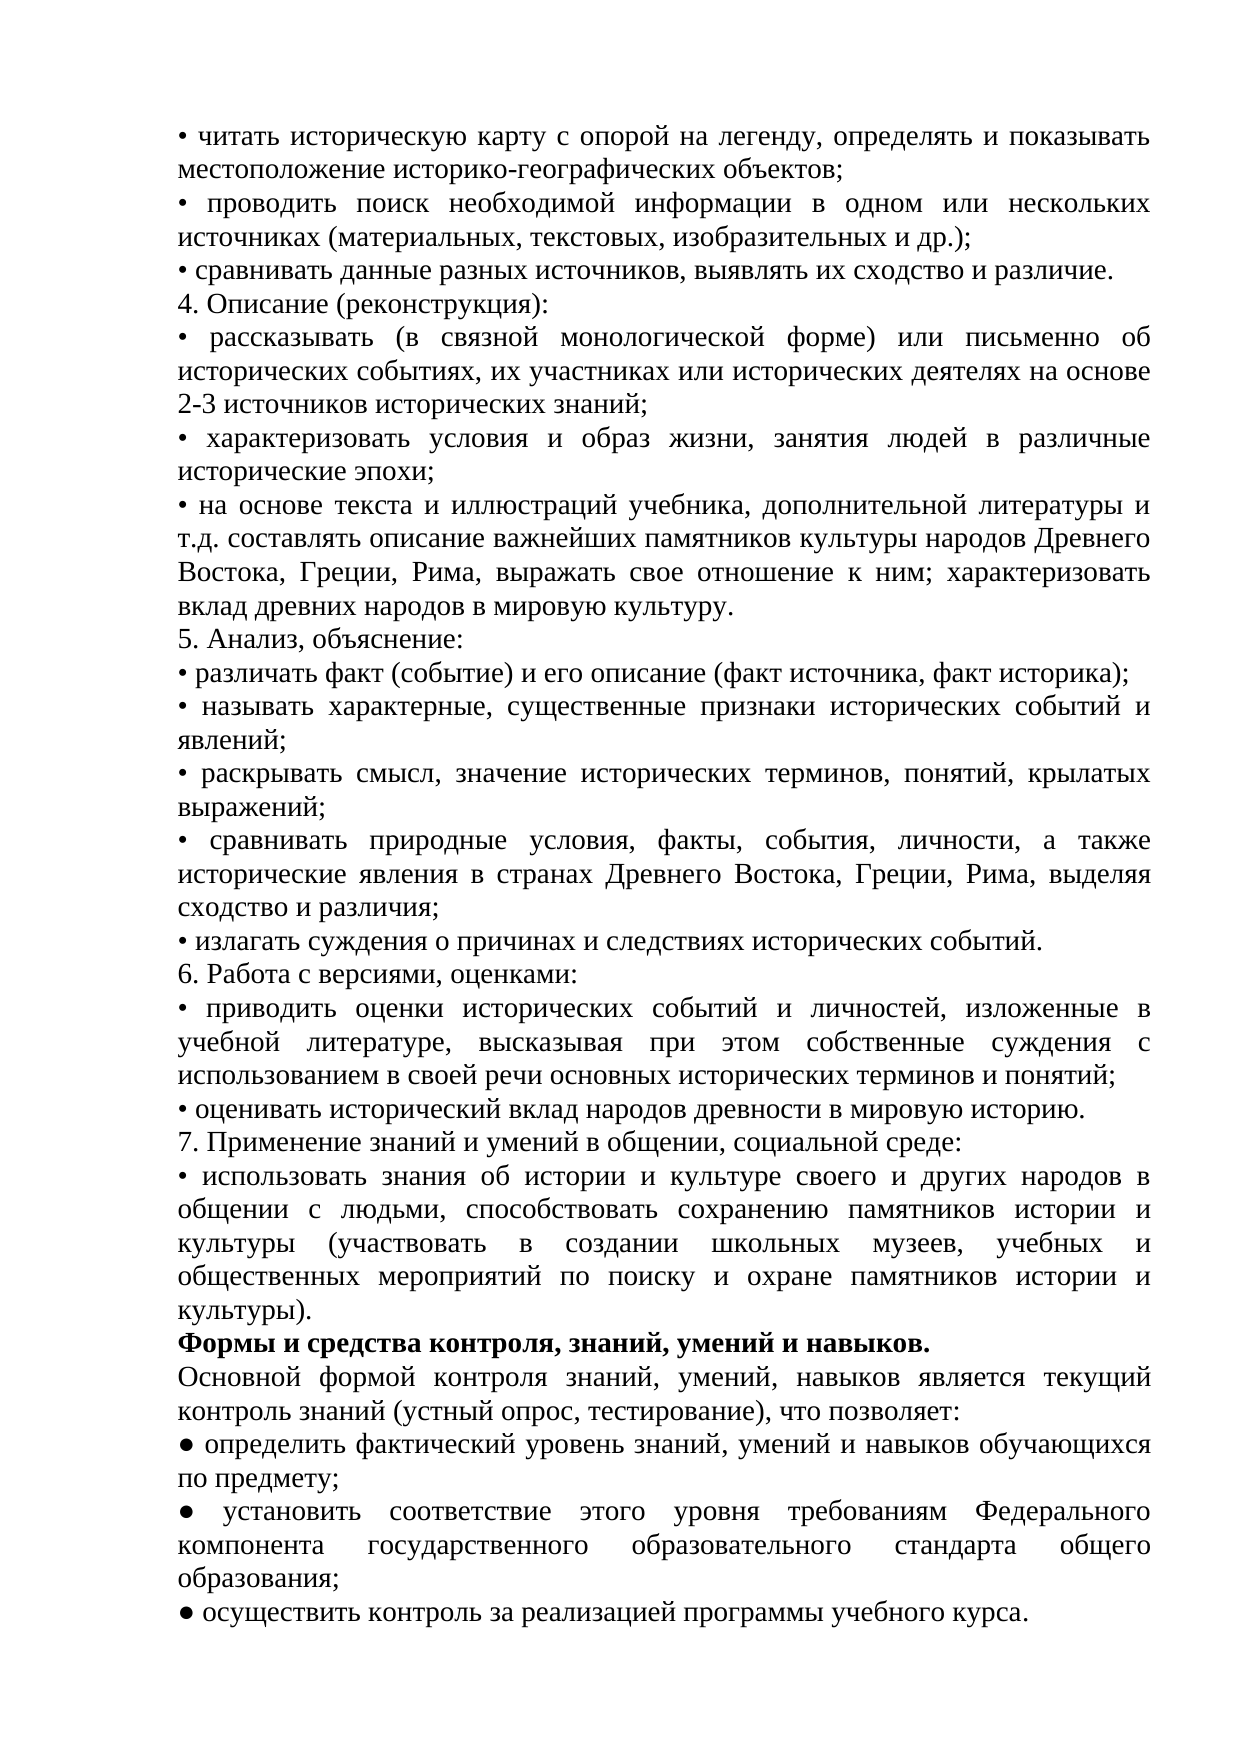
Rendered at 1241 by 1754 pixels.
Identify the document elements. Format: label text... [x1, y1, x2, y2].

text • читать историческую карту с опорой на легенду, определять и показывать местоположение историко-географических объектов; [177, 118, 1152, 185]
text ● установить соответствие этого уровня требованиям Федерального компонента государственного образовательного стандарта общего образования; [177, 1493, 1152, 1594]
text • рассказывать (в связной монологической форме) или письменно об исторических событиях, их участниках или исторических деятелях на основе 2-3 источников исторических знаний; [177, 319, 1152, 420]
text • сравнивать данные разных источников, выявлять их сходство и различие. [177, 252, 1152, 286]
text • различать факт (событие) и его описание (факт источника, факт историка); [177, 655, 1152, 688]
text • приводить оценки исторических событий и личностей, изложенные в учебной литературе, высказывая при этом собственные суждения с использованием в своей речи основных исторических терминов и понятий; [177, 990, 1152, 1091]
text • на основе текста и иллюстраций учебника, дополнительной литературы и т.д. составлять описание важнейших памятников культуры народов Древнего Востока, Греции, Рима, выражать свое отношение к ним; характеризовать вклад древних народов в мировую культуру. [177, 487, 1152, 621]
text 4. Описание (реконструкция): [177, 286, 1152, 319]
text • оценивать исторический вклад народов древности в мировую историю. [177, 1091, 1152, 1124]
text • называть характерные, существенные признаки исторических событий и явлений; [177, 688, 1152, 755]
text • характеризовать условия и образ жизни, занятия людей в различные исторические эпохи; [177, 420, 1152, 487]
text • излагать суждения о причинах и следствиях исторических событий. [177, 923, 1152, 957]
text Формы и средства контроля, знаний, умений и навыков. [177, 1326, 1152, 1359]
text 7. Применение знаний и умений в общении, социальной среде: [177, 1124, 1152, 1158]
text • использовать знания об истории и культуре своего и других народов в общении с людьми, способствовать сохранению памятников истории и культуры (участвовать в создании школьных музеев, учебных и общественных мероприятий по поиску и охране памятников истории и культуры). [177, 1158, 1152, 1326]
text ● определить фактический уровень знаний, умений и навыков обучающихся по предмету; [177, 1426, 1152, 1493]
text ● осуществить контроль за реализацией программы учебного курса. [177, 1594, 1152, 1627]
text • сравнивать природные условия, факты, события, личности, а также исторические явления в странах Древнего Востока, Греции, Рима, выделяя сходство и различия; [177, 822, 1152, 923]
text • проводить поиск необходимой информации в одном или нескольких источниках (материальных, текстовых, изобразительных и др.); [177, 185, 1152, 252]
text • раскрывать смысл, значение исторических терминов, понятий, крылатых выражений; [177, 755, 1152, 822]
text 6. Работа с версиями, оценками: [177, 957, 1152, 990]
text Основной формой контроля знаний, умений, навыков является текущий контроль знаний (устный опрос, тестирование), что позволяет: [177, 1359, 1152, 1426]
text 5. Анализ, объяснение: [177, 621, 1152, 655]
